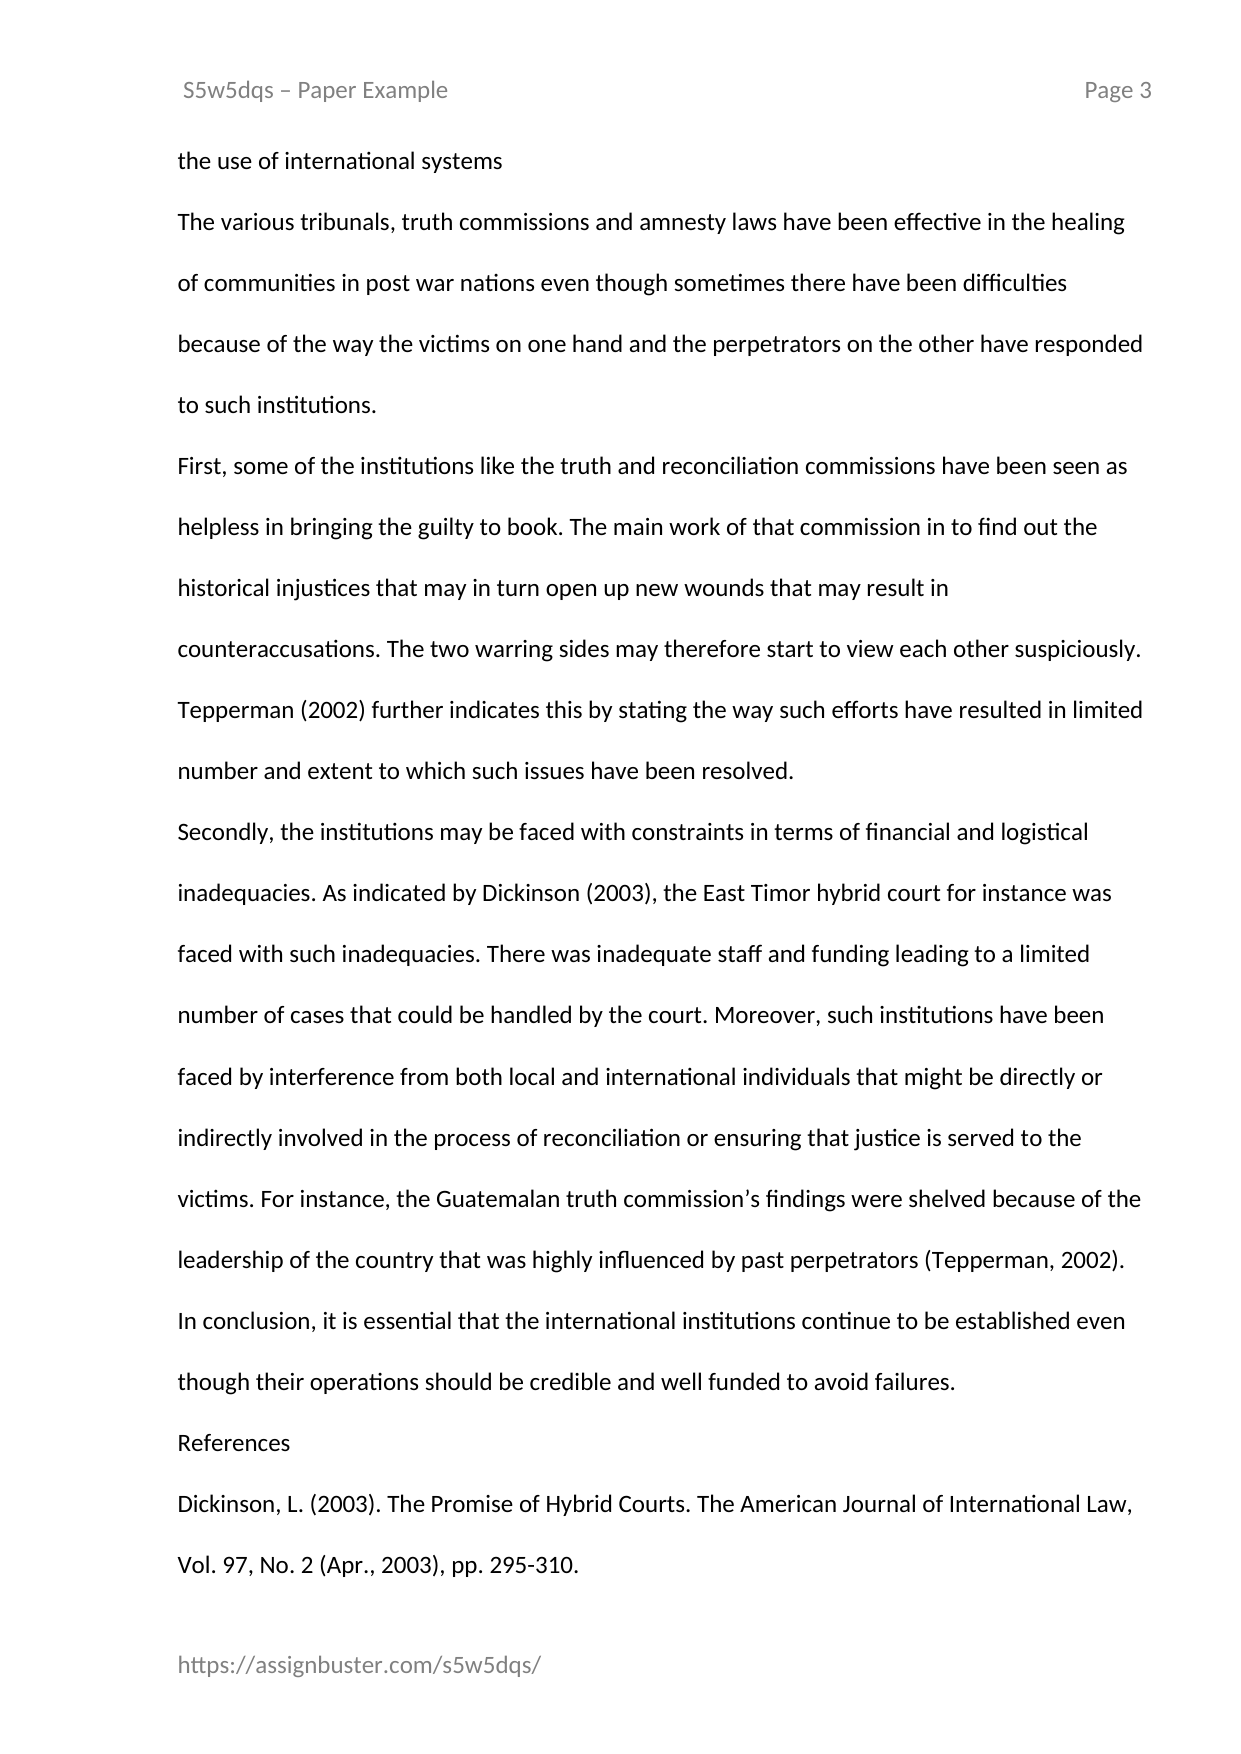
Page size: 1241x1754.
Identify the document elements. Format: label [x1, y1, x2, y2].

text [177, 145, 1152, 1579]
